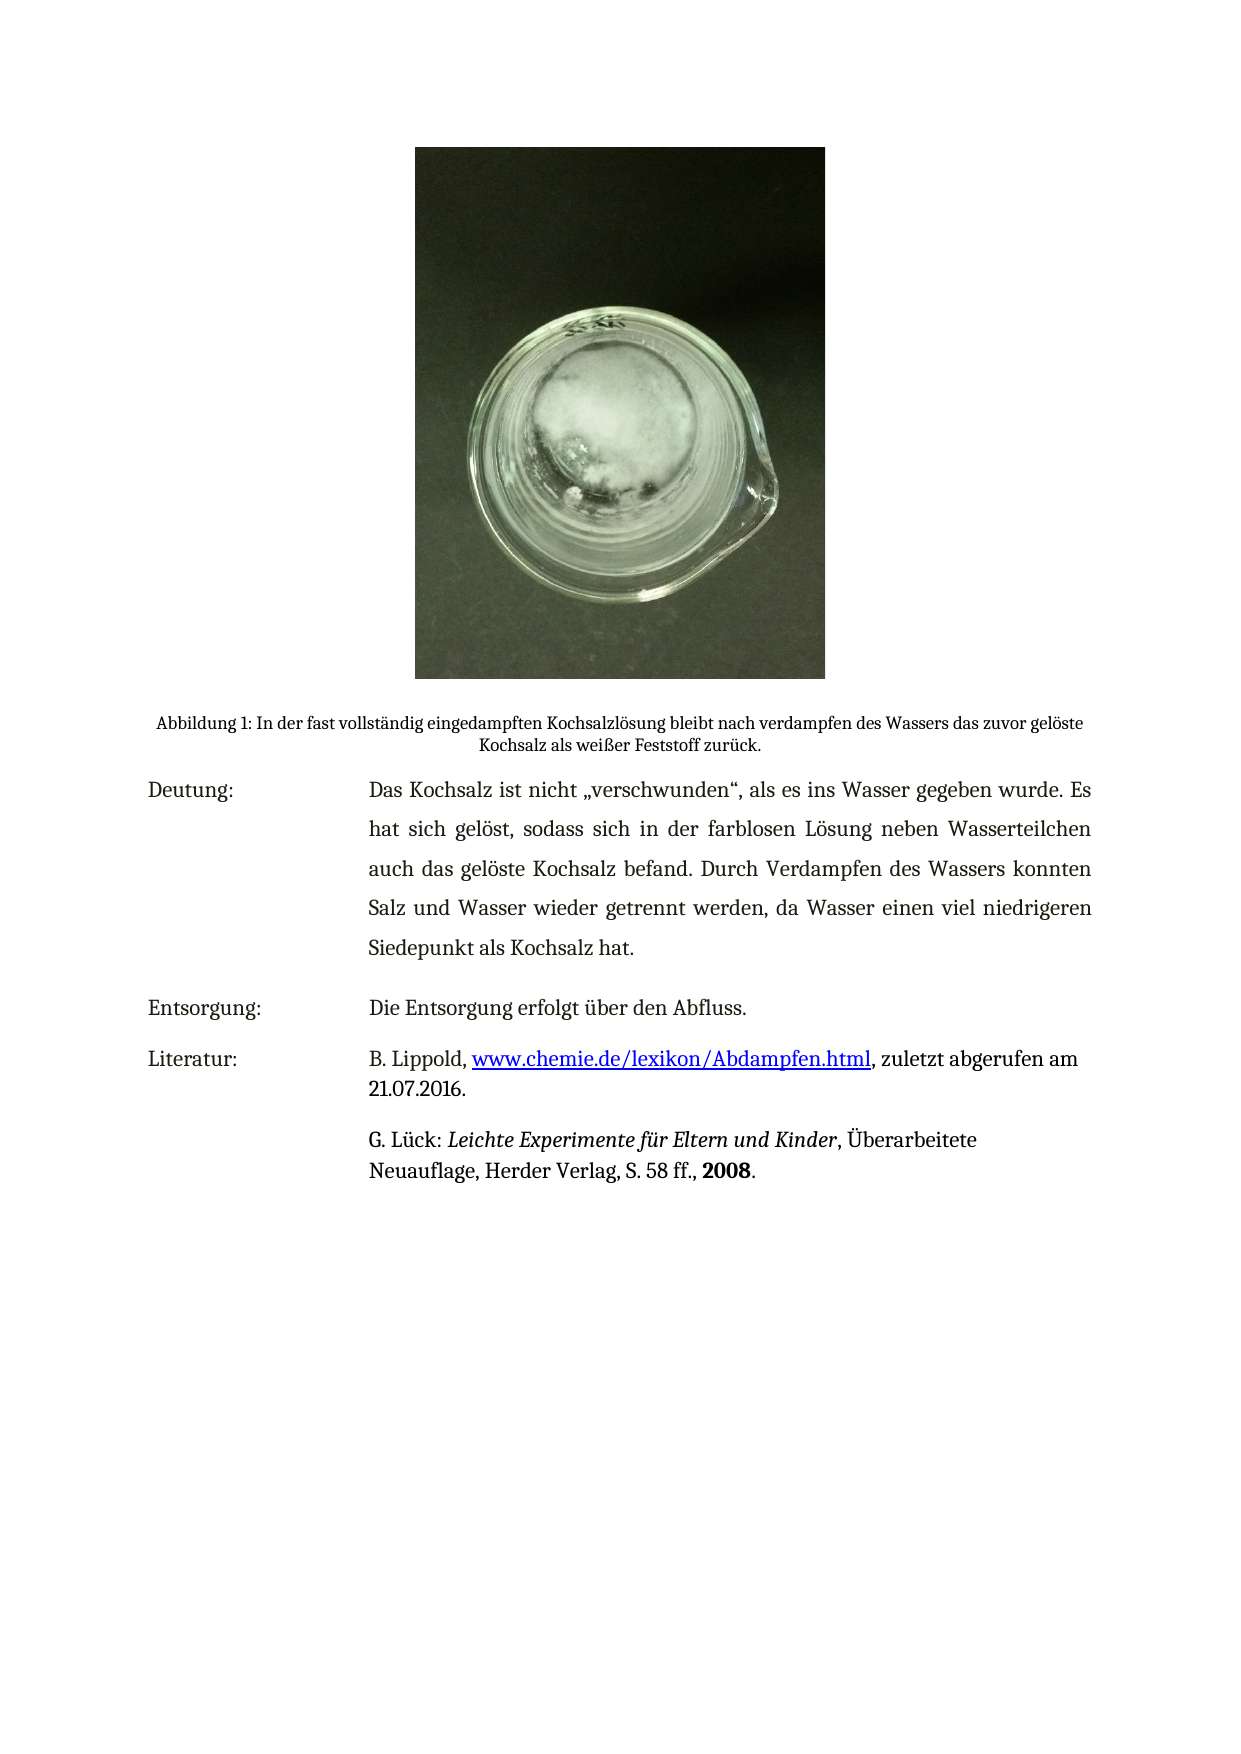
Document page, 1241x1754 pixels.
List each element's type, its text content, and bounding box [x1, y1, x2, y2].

text Abbildung 1: In der fast vollständig eingedampften Kochsalzlösung bleibt nach verdampfen des Wassers das zuvor gelöste Kochsalz als weißer Feststoff zurück. [148, 713, 1093, 756]
text Literatur: B. Lippold, www.chemie.de/lexikon/Abdampfen.html, zuletzt abgerufen am 21.07.2016. [148, 1046, 1093, 1103]
text Entsorgung: Die Entsorgung erfolgt über den Abfluss. [148, 995, 1093, 1021]
text Deutung: Das Kochsalz ist nicht „verschwunden“, als es ins Wasser gegeben wurde. Es hat sich gelöst, sodass sich in der farblosen Lösung neben Wasserteilchen auch das gelöste Kochsalz befand. Durch Verdampfen des Wassers konnten Salz und Wasser wieder getrennt werden, da Wasser einen viel niedrigeren Siedepunkt als Kochsalz hat. [148, 777, 1093, 961]
text G. Lück: Leichte Experimente für Eltern und Kinder, Überarbeitete Neuauflage, Herder Verlag, S. 58 ff., 2008. [148, 1127, 1093, 1184]
picture [415, 147, 826, 679]
